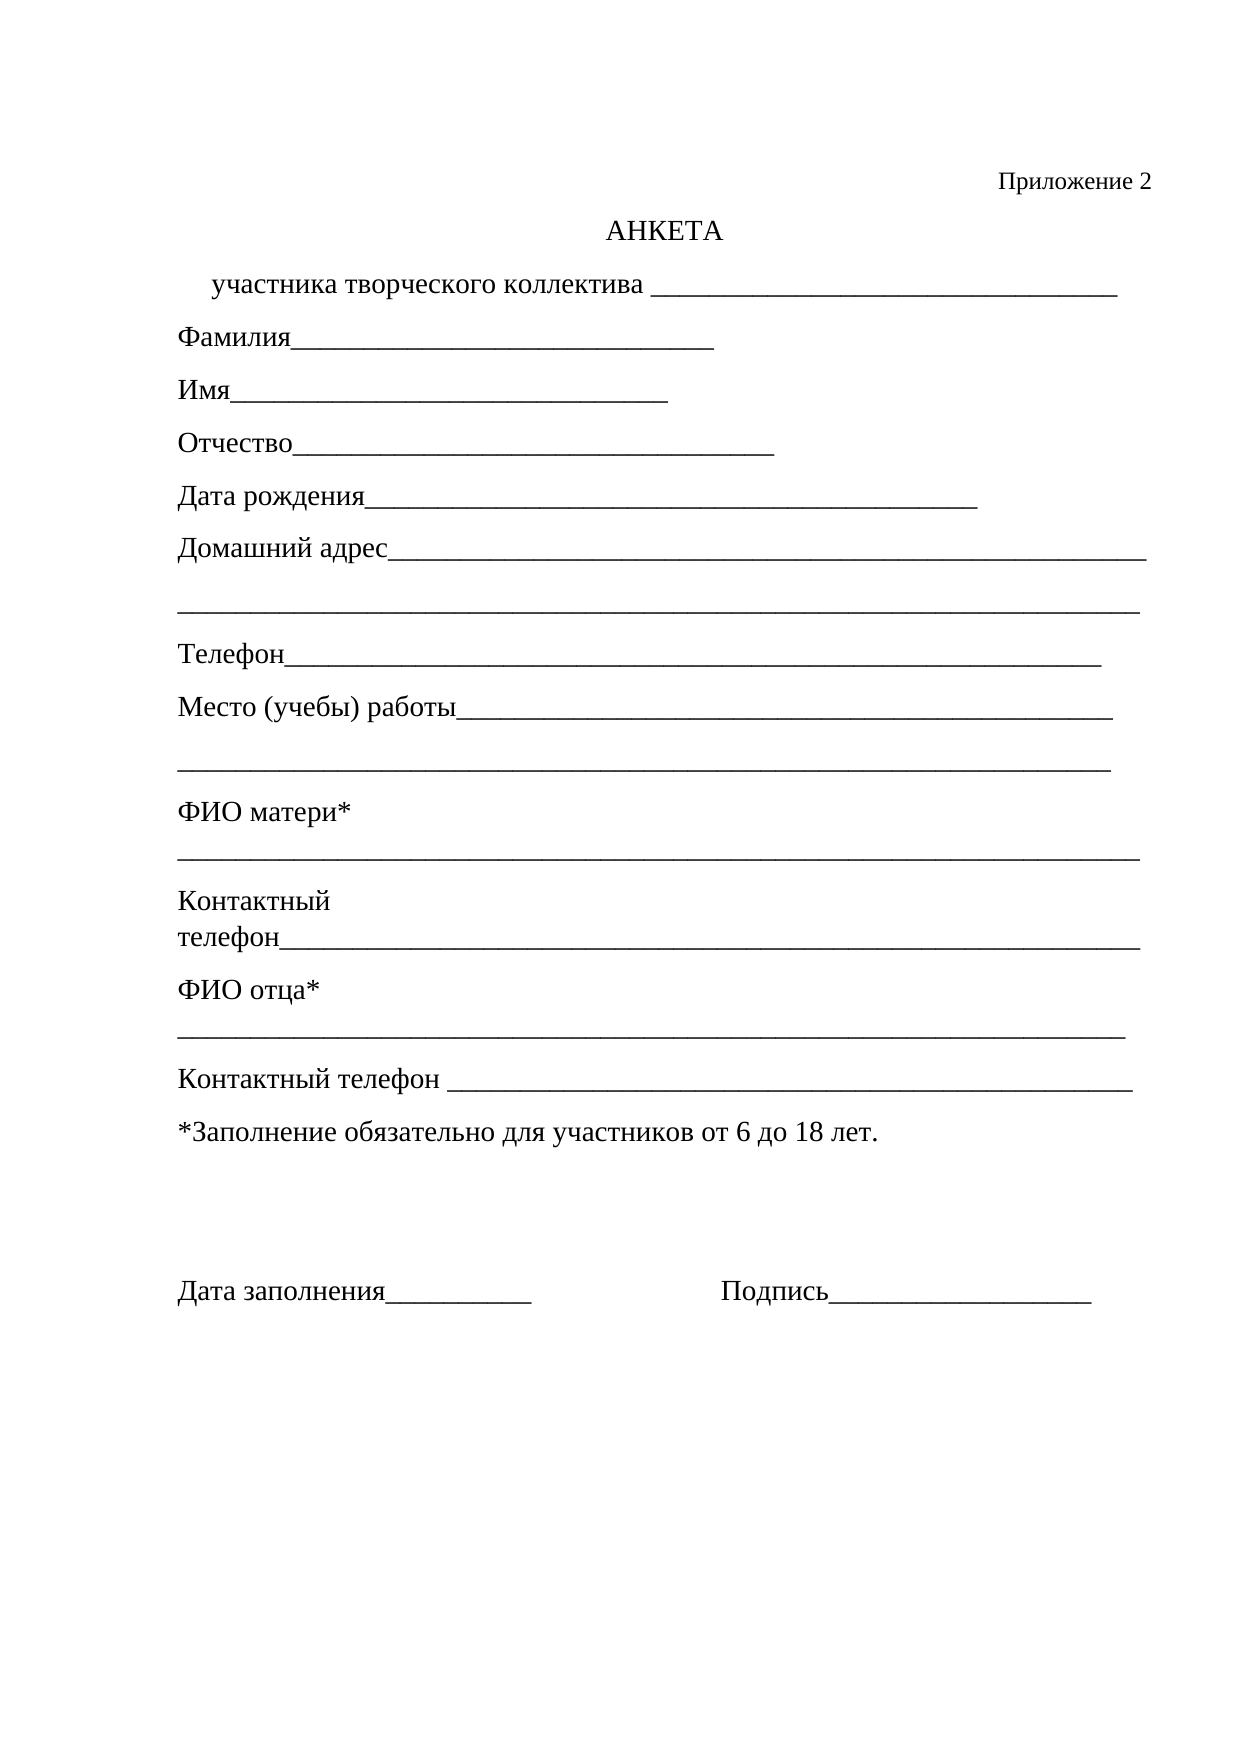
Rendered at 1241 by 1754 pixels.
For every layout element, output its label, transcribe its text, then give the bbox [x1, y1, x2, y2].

text Контактный телефон _______________________________________________ [177, 1061, 1152, 1095]
text ФИО отца* _________________________________________________________________ [177, 972, 1152, 1042]
text Домашний адрес____________________________________________________ [177, 530, 1152, 564]
text ФИО матери* __________________________________________________________________ [177, 794, 1152, 864]
text Отчество_________________________________ [177, 425, 1152, 458]
text Дата заполнения__________ Подпись__________________ [177, 1273, 1152, 1306]
text __________________________________________________________________ [177, 583, 1152, 617]
text Имя______________________________ [177, 372, 1152, 406]
text Контактный телефон___________________________________________________________ [177, 883, 1152, 953]
text Приложение 2 [177, 166, 1152, 194]
text Место (учебы) работы_____________________________________________ [177, 689, 1152, 722]
text АНКЕТА [177, 213, 1152, 247]
text *Заполнение обязательно для участников от 6 до 18 лет. [177, 1114, 1152, 1148]
text Телефон________________________________________________________ [177, 636, 1152, 669]
text Дата рождения__________________________________________ [177, 478, 1152, 511]
text участника творческого коллектива ________________________________ [177, 266, 1152, 300]
text ________________________________________________________________ [177, 742, 1152, 775]
text Фамилия_____________________________ [177, 319, 1152, 353]
